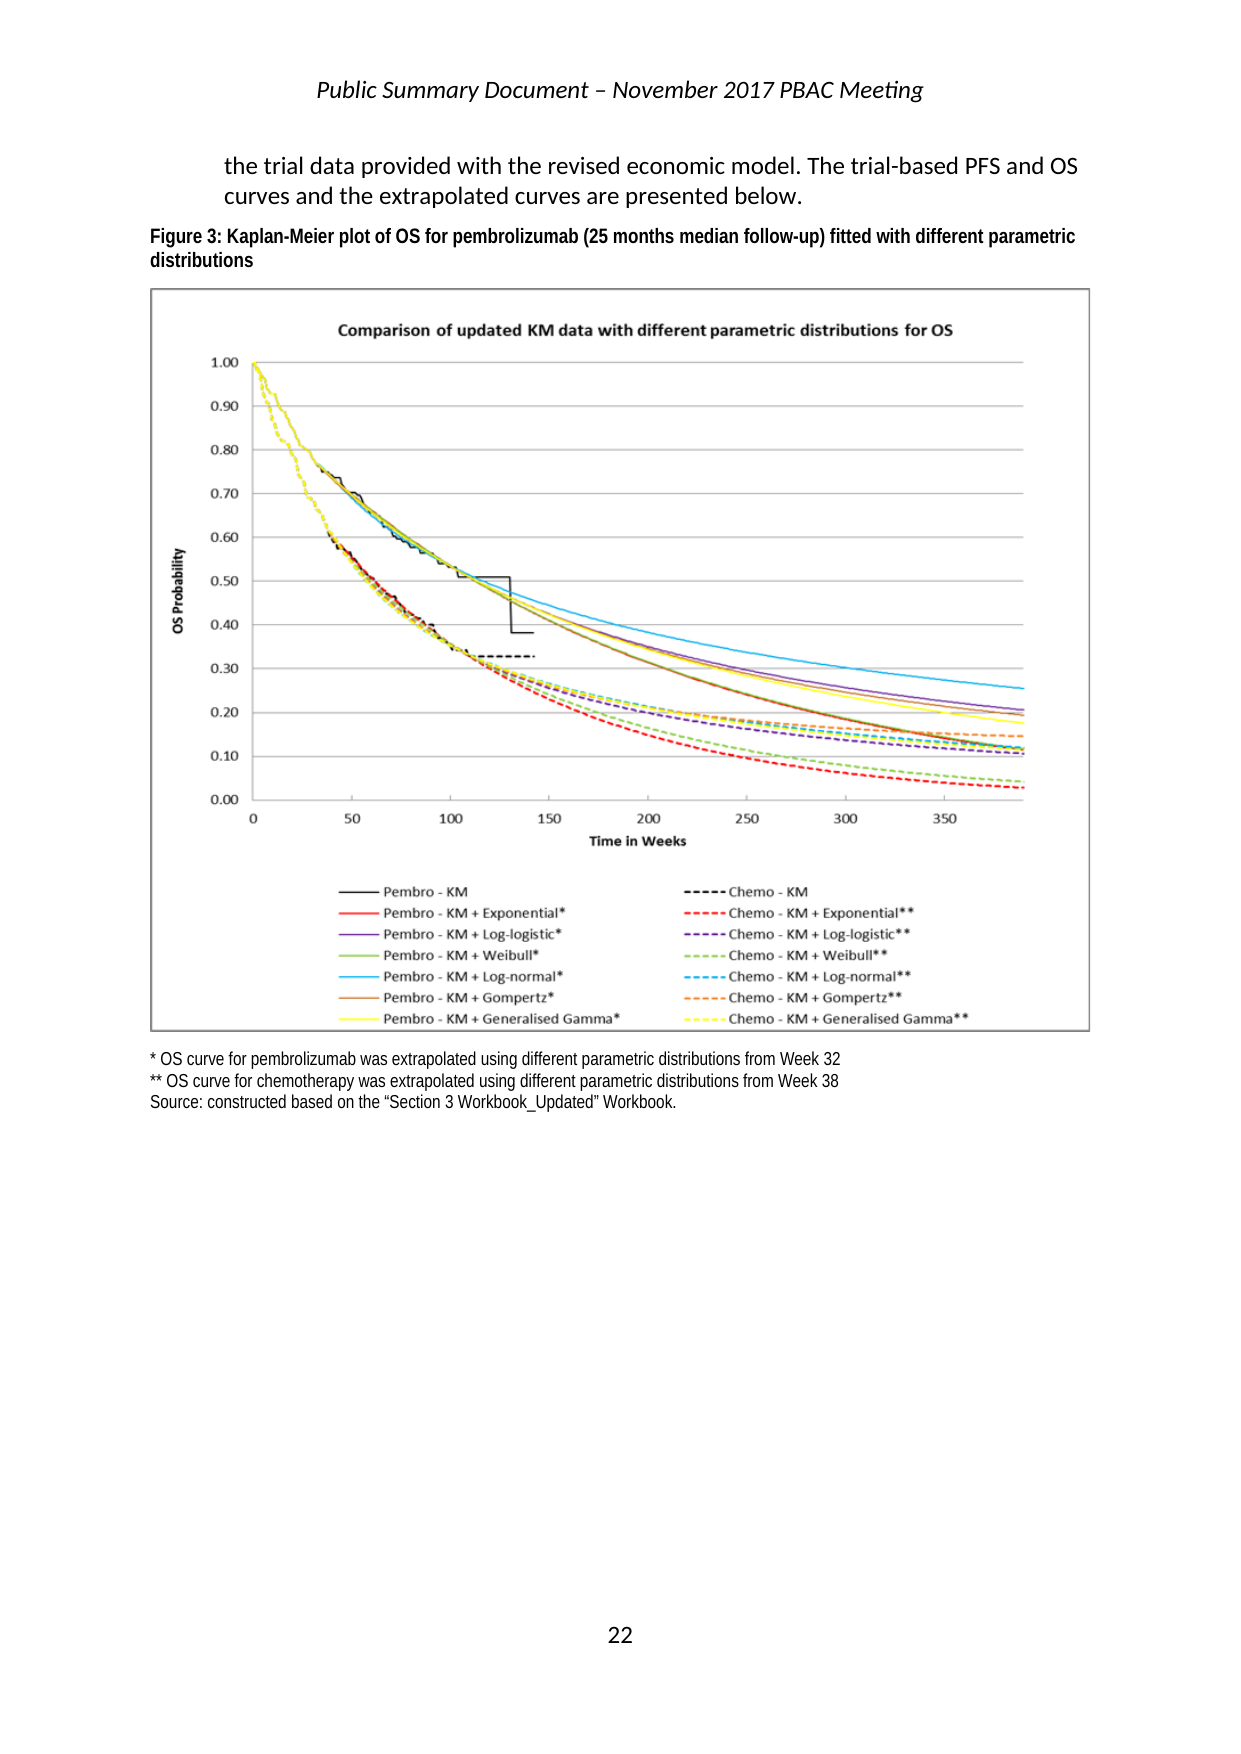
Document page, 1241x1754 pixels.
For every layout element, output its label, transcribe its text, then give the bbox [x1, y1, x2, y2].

picture [150, 288, 1091, 1032]
text ** OS curve for chemotherapy was extrapolated using different parametric distributions from Week 38 [150, 1070, 1090, 1091]
text Source: constructed based on the “Section 3 Workbook_Updated” Workbook. [150, 1091, 1090, 1113]
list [150, 150, 1090, 211]
text * OS curve for pembrolizumab was extrapolated using different parametric distributions from Week 32 [150, 1048, 1090, 1070]
text Figure 3: Kaplan-Meier plot of OS for pembrolizumab (25 months median follow-up) fitted with different parametric distributions [150, 223, 1090, 271]
